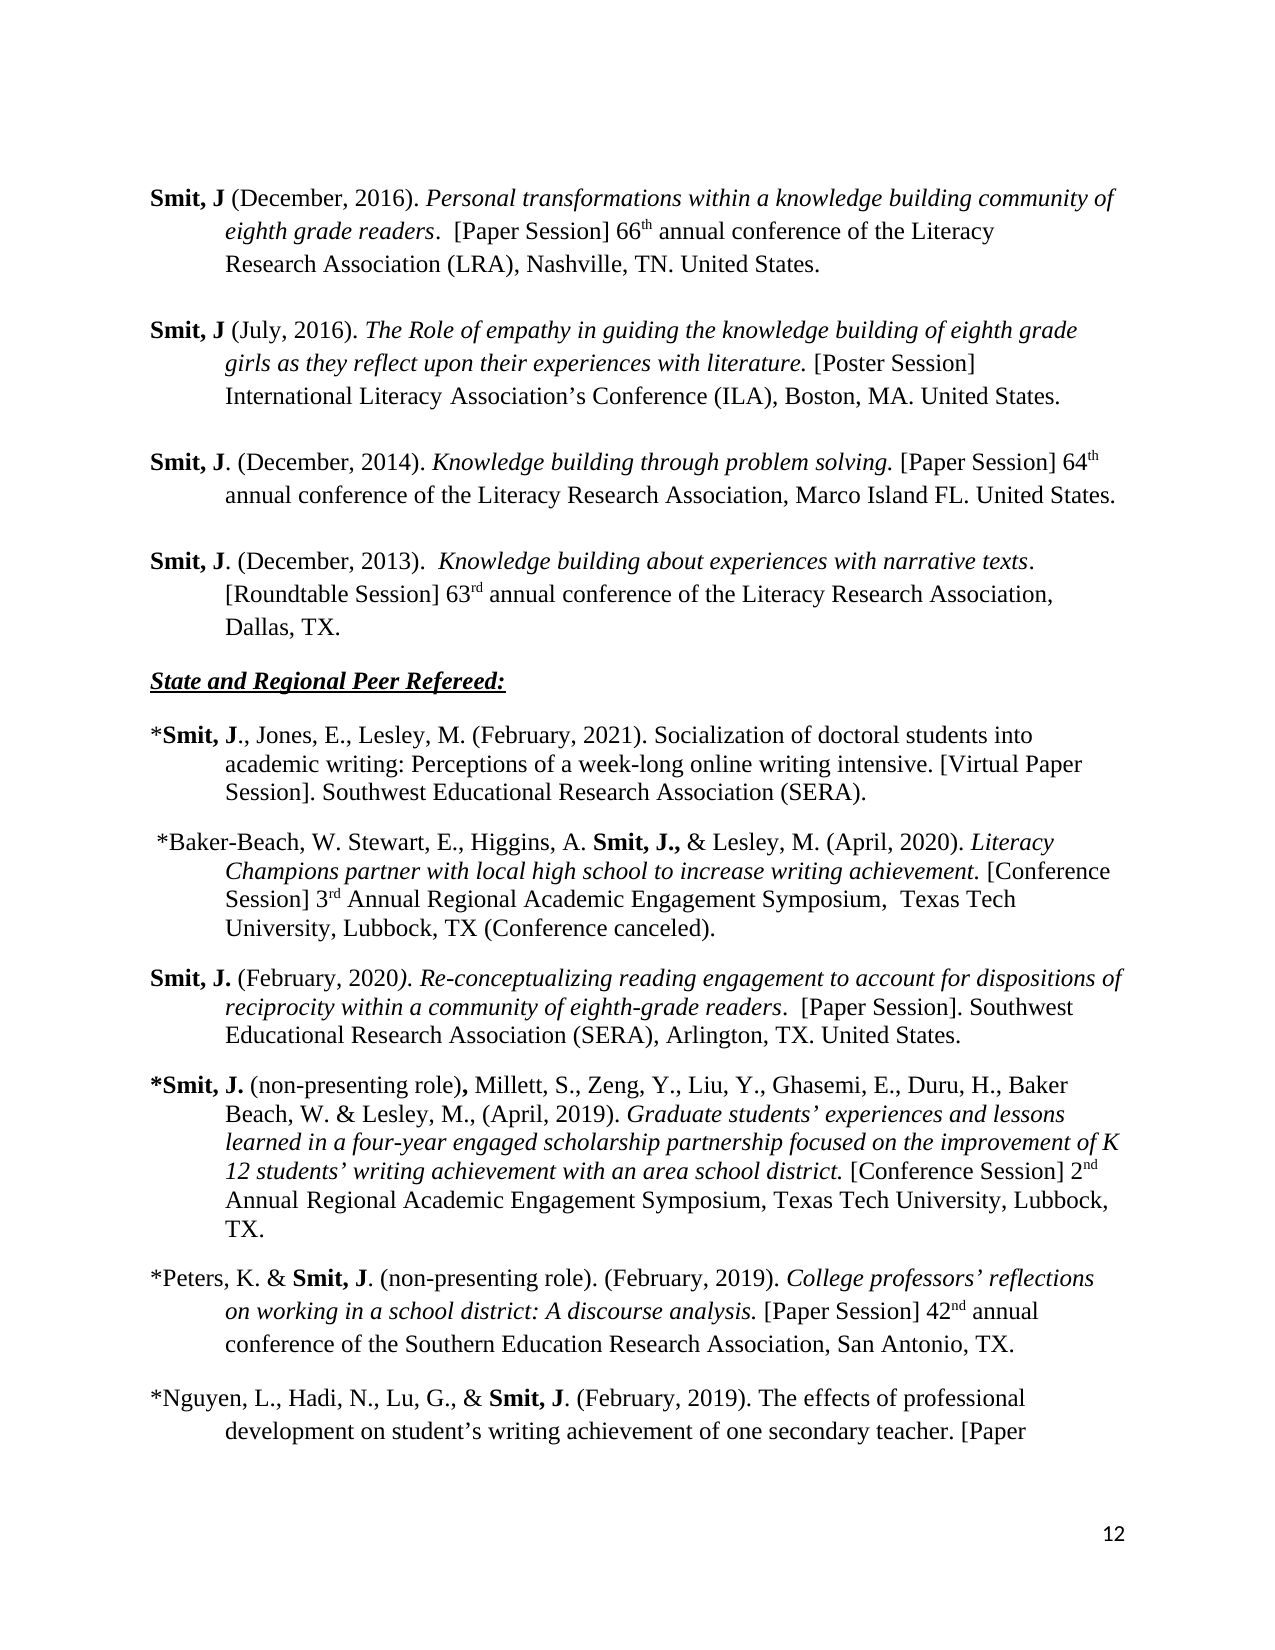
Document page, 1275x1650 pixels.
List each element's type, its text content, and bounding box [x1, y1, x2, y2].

text *Peters, K. & Smit, J. (non-presenting role). (February, 2019). College professors’ reflections on working in a school district: A discourse analysis. [Paper Session] 42nd annual conference of the Southern Education Research Association, San Antonio, TX. [150, 1263, 1125, 1358]
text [150, 1383, 1125, 1445]
text *Baker-Beach, W. Stewart, E., Higgins, A. Smit, J., & Lesley, M. (April, 2020). Literacy Champions partner with local high school to increase writing achievement. [Conference Session] 3rd Annual Regional Academic Engagement Symposium, Texas Tech University, Lubbock, TX (Conference canceled). [150, 827, 1125, 942]
text Smit, J (December, 2016). Personal transformations within a knowledge building community of eighth grade readers. [Paper Session] 66th annual conference of the Literacy Research Association (LRA), Nashville, TN. United States. [150, 183, 1125, 278]
text *Smit, J., Jones, E., Lesley, M. (February, 2021). Socialization of doctoral students into academic writing: Perceptions of a week-long online writing intensive. [Virtual Paper Session]. Southwest Educational Research Association (SERA). [150, 720, 1125, 806]
text State and Regional Peer Refereed: [150, 666, 1125, 695]
text Smit, J. (December, 2013). Knowledge building about experiences with narrative texts. [Roundtable Session] 63rd annual conference of the Literacy Research Association, Dallas, TX. [150, 546, 1125, 641]
text Smit, J. (February, 2020). Re-conceptualizing reading engagement to account for dispositions of reciprocity within a community of eighth-grade readers. [Paper Session]. Southwest Educational Research Association (SERA), Arlington, TX. United States. [150, 963, 1125, 1049]
text Smit, J. (December, 2014). Knowledge building through problem solving. [Paper Session] 64th annual conference of the Literacy Research Association, Marco Island FL. United States. [150, 447, 1125, 509]
text *Smit, J. (non-presenting role), Millett, S., Zeng, Y., Liu, Y., Ghasemi, E., Duru, H., Baker Beach, W. & Lesley, M., (April, 2019). Graduate students’ experiences and lessons learned in a four-year engaged scholarship partnership focused on the improvement of K 12 students’ writing achievement with an area school district. [Conference Session] 2nd Annual Regional Academic Engagement Symposium, Texas Tech University, Lubbock, TX. [150, 1070, 1125, 1242]
text Smit, J (July, 2016). The Role of empathy in guiding the knowledge building of eighth grade girls as they reflect upon their experiences with literature. [Poster Session] International Literacy Association’s Conference (ILA), Boston, MA. United States. [150, 315, 1125, 410]
